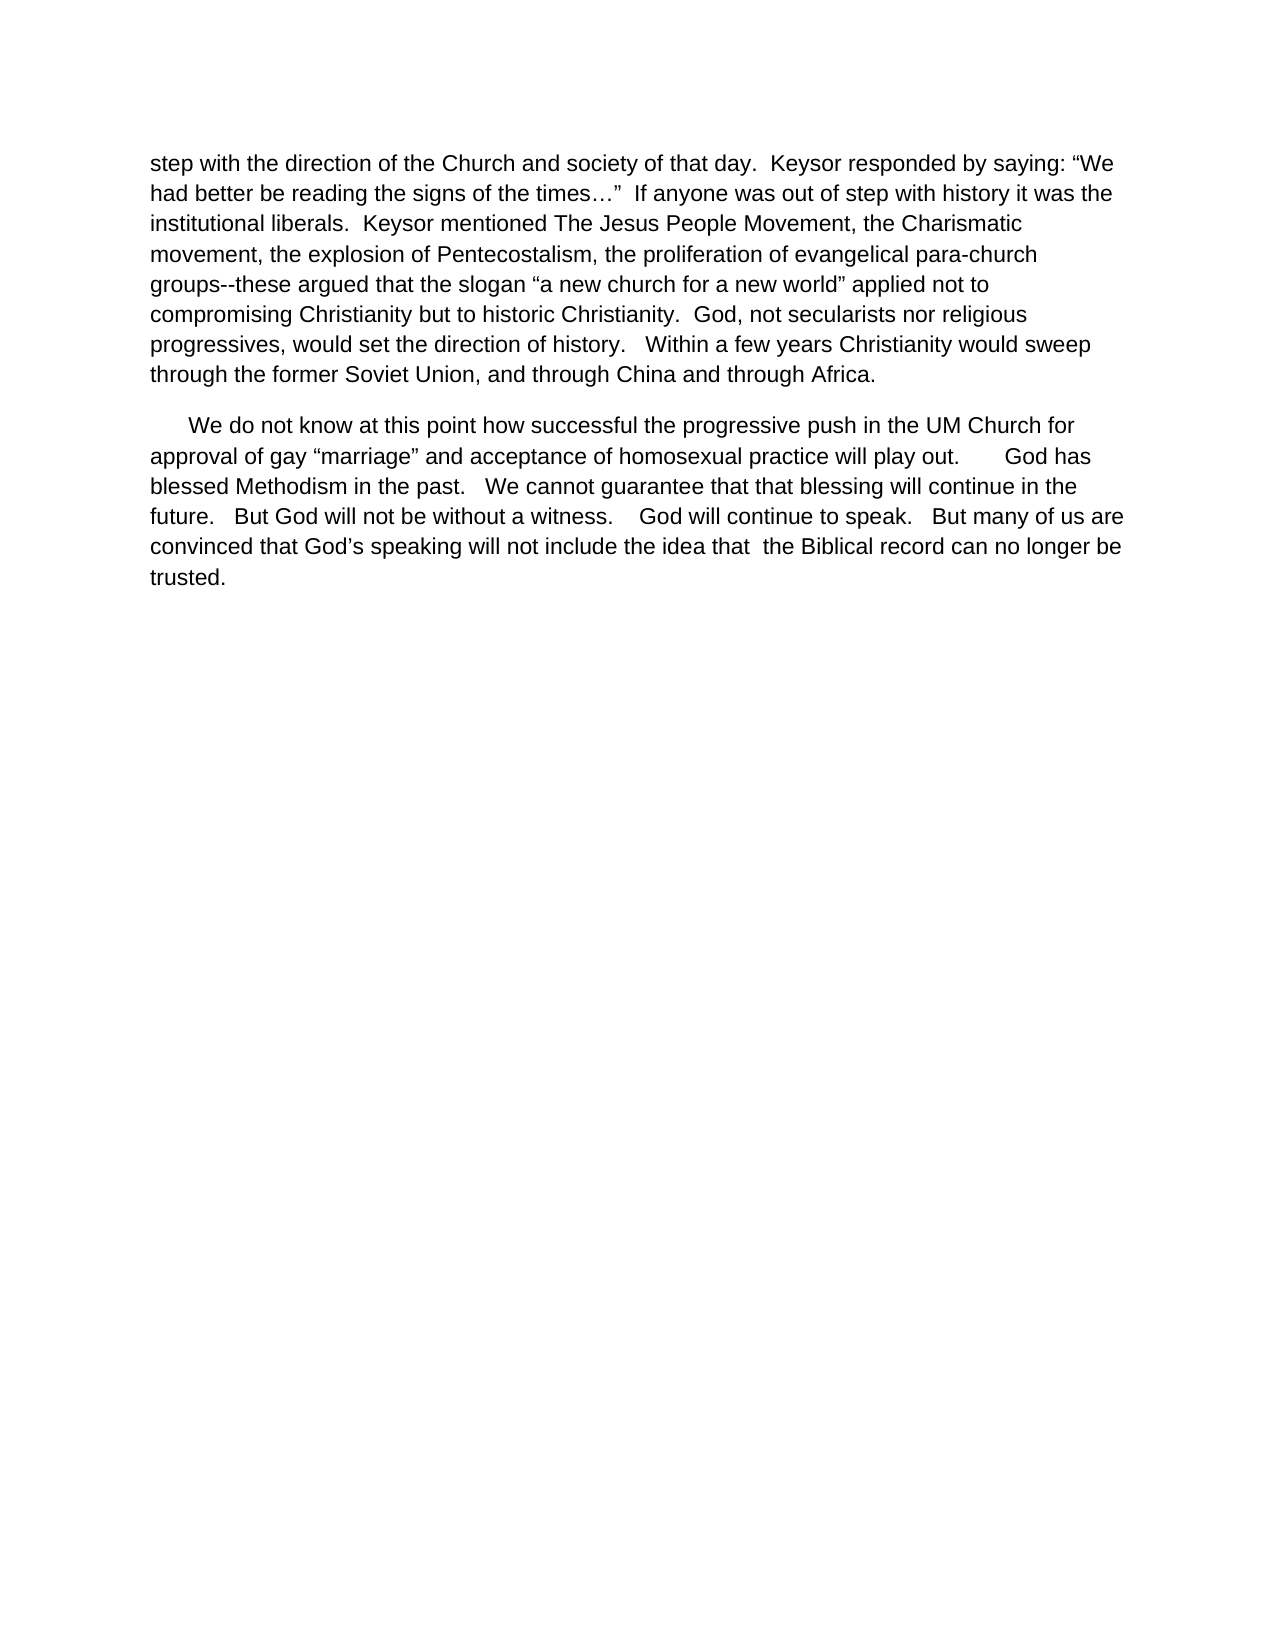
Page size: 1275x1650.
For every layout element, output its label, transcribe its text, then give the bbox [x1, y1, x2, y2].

text We do not know at this point how successful the progressive push in the UM Church for approval of gay “marriage” and acceptance of homosexual practice will play out. God has blessed Methodism in the past. We cannot guarantee that that blessing will continue in the future. But God will not be without a witness. God will continue to speak. But many of us are convinced that God’s speaking will not include the idea that the Biblical record can no longer be trusted. [150, 412, 1125, 590]
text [150, 150, 1125, 388]
